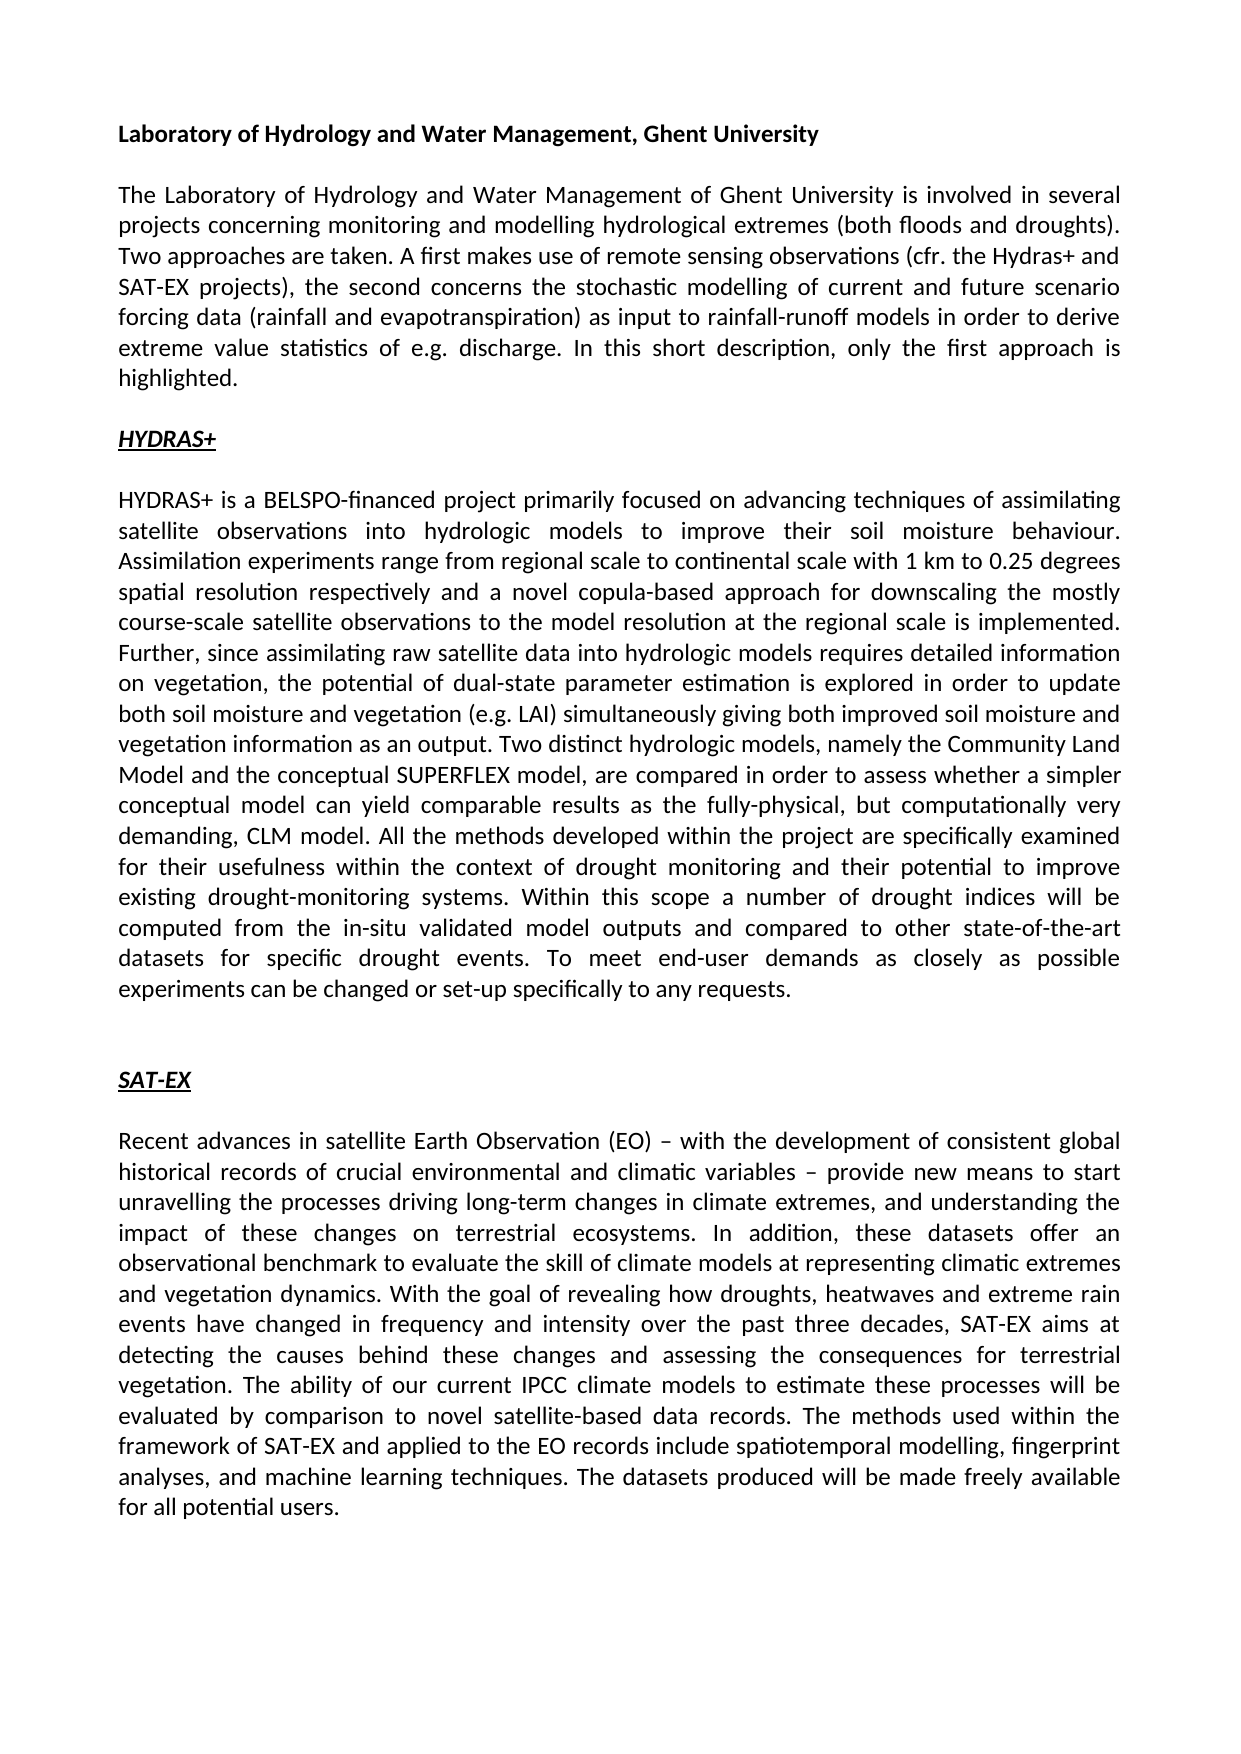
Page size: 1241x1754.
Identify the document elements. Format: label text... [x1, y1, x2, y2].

text Laboratory of Hydrology and Water Management, Ghent University [118, 118, 1122, 149]
text SAT-EX [118, 1064, 1122, 1095]
text HYDRAS+ [118, 423, 1122, 454]
text HYDRAS+ is a BELSPO-financed project primarily focused on advancing techniques of assimilating satellite observations into hydrologic models to improve their soil moisture behaviour. Assimilation experiments range from regional scale to continental scale with 1 km to 0.25 degrees spatial resolution respectively and a novel copula-based approach for downscaling the mostly course-scale satellite observations to the model resolution at the regional scale is implemented. Further, since assimilating raw satellite data into hydrologic models requires detailed information on vegetation, the potential of dual-state parameter estimation is explored in order to update both soil moisture and vegetation (e.g. LAI) simultaneously giving both improved soil moisture and vegetation information as an output. Two distinct hydrologic models, namely the Community Land Model and the conceptual SUPERFLEX model, are compared in order to assess whether a simpler conceptual model can yield comparable results as the fully-physical, but computationally very demanding, CLM model. All the methods developed within the project are specifically examined for their usefulness within the context of drought monitoring and their potential to improve existing drought-monitoring systems. Within this scope a number of drought indices will be computed from the in-situ validated model outputs and compared to other state-of-the-art datasets for specific drought events. To meet end-user demands as closely as possible experiments can be changed or set-up specifically to any requests. [118, 484, 1122, 1003]
text Recent advances in satellite Earth Observation (EO) – with the development of consistent global historical records of crucial environmental and climatic variables – provide new means to start unravelling the processes driving long-term changes in climate extremes, and understanding the impact of these changes on terrestrial ecosystems. In addition, these datasets offer an observational benchmark to evaluate the skill of climate models at representing climatic extremes and vegetation dynamics. With the goal of revealing how droughts, heatwaves and extreme rain events have changed in frequency and intensity over the past three decades, SAT-EX aims at detecting the causes behind these changes and assessing the consequences for terrestrial vegetation. The ability of our current IPCC climate models to estimate these processes will be evaluated by comparison to novel satellite-based data records. The methods used within the framework of SAT-EX and applied to the EO records include spatiotemporal modelling, fingerprint analyses, and machine learning techniques. The datasets produced will be made freely available for all potential users. [118, 1125, 1122, 1522]
text The Laboratory of Hydrology and Water Management of Ghent University is involved in several projects concerning monitoring and modelling hydrological extremes (both floods and droughts). Two approaches are taken. A first makes use of remote sensing observations (cfr. the Hydras+ and SAT-EX projects), the second concerns the stochastic modelling of current and future scenario forcing data (rainfall and evapotranspiration) as input to rainfall-runoff models in order to derive extreme value statistics of e.g. discharge. In this short description, only the first approach is highlighted. [118, 179, 1122, 393]
